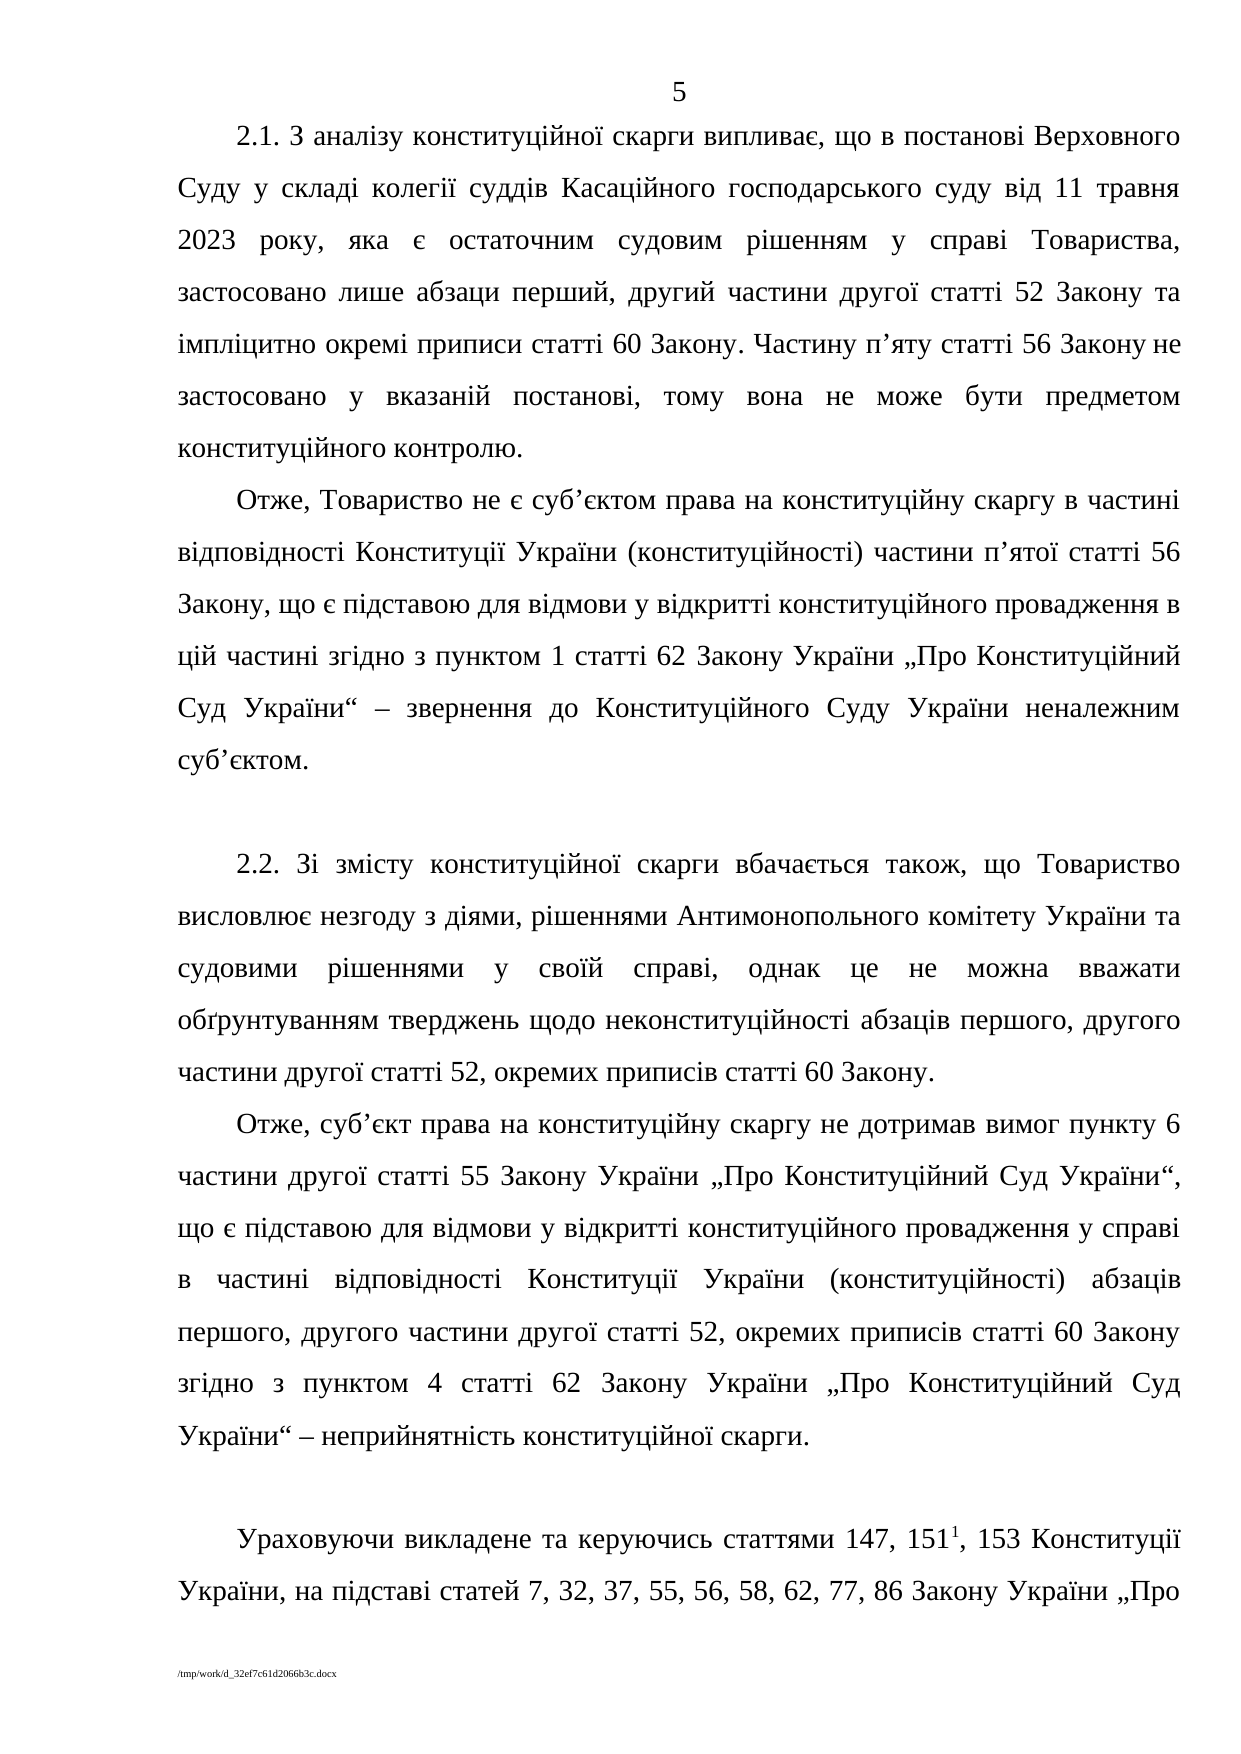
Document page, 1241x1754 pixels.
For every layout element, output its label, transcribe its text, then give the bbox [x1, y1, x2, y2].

text Отже, суб’єкт права на конституційну скаргу не дотримав вимог пункту 6 частини другої статті 55 Закону України „Про Конституційний Суд України“, що є підставою для відмови у відкритті конституційного провадження у справі в частині відповідності Конституції України (конституційності) абзаців першого, другого частини другої статті 52, окремих приписів статті 60 Закону згідно з пунктом 4 статті 62 Закону України „Про Конституційний Суд України“ – неприйнятність конституційної скарги. [177, 1106, 1181, 1451]
text Отже, Товариство не є суб’єктом права на конституційну скаргу в частині відповідності Конституції України (конституційності) частини п’ятої статті 56 Закону, що є підставою для відмови у відкритті конституційного провадження в цій частині згідно з пунктом 1 статті 62 Закону України „Про Конституційний Суд України“ – звернення до Конституційного Суду України неналежним суб’єктом. [177, 482, 1181, 775]
text 2.1. З аналізу конституційної скарги випливає, що в постанові Верховного Суду у складі колегії суддів Касаційного господарського суду від 11 травня 2023 року, яка є остаточним судовим рішенням у справі Товариства, застосовано лише абзаци перший, другий частини другої статті 52 Закону та імпліцитно окремі приписи статті 60 Закону. Частину п’яту статті 56 Закону не застосовано у вказаній постанові, тому вона не може бути предметом конституційного контролю. [177, 118, 1181, 463]
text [177, 1522, 1181, 1607]
text 2.2. Зі змісту конституційної скарги вбачається також, що Товариство висловлює незгоду з діями, рішеннями Антимонопольного комітету України та судовими рішеннями у своїй справі, однак це не можна вважати обґрунтуванням тверджень щодо неконституційності абзаців першого, другого частини другої статті 52, окремих приписів статті 60 Закону. [177, 846, 1181, 1087]
